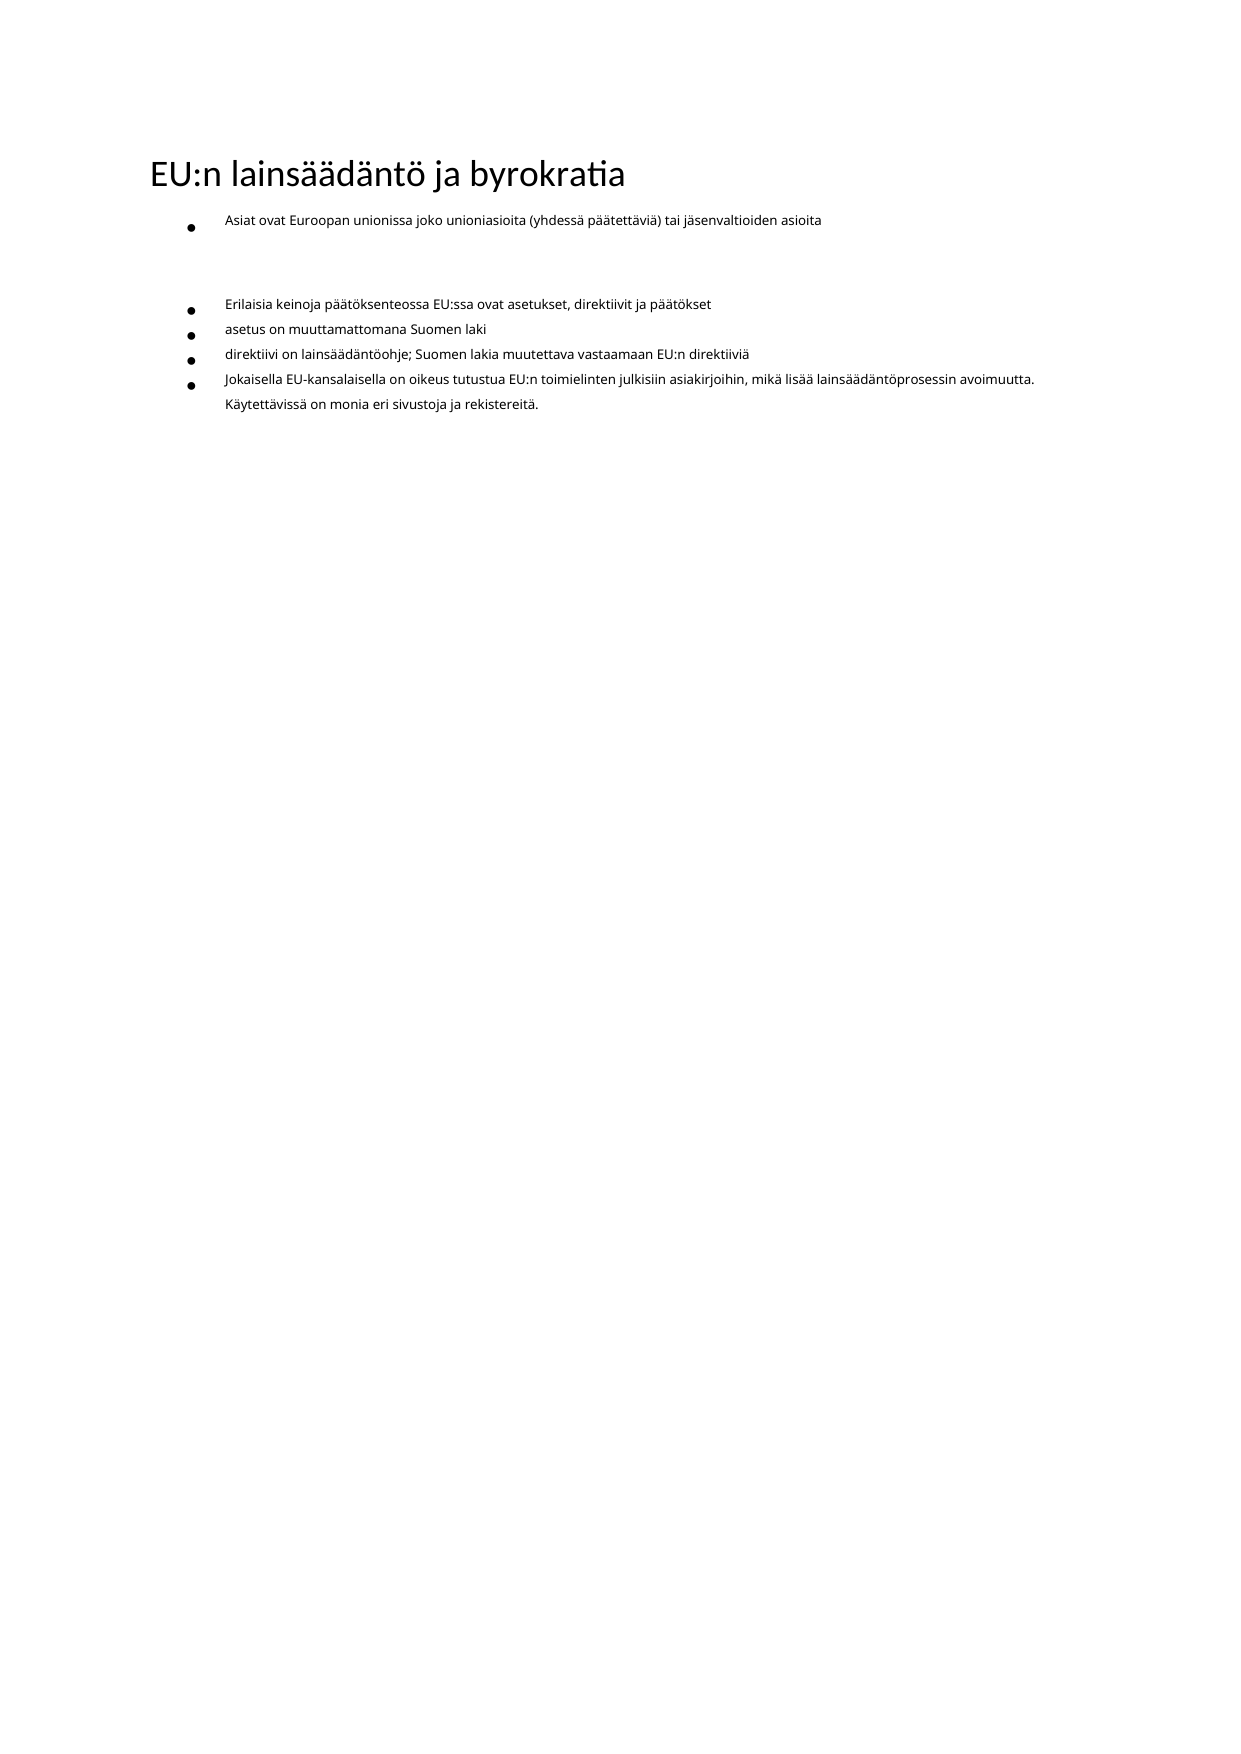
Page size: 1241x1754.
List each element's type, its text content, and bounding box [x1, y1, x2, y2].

list Asiat ovat Euroopan unionissa joko unioniasioita (yhdessä päätettäviä) tai jäsenvaltioiden asioita [187, 216, 1090, 241]
list Erilaisia keinoja päätöksenteossa EU:ssa ovat asetukset, direktiivit ja päätökset [187, 299, 1090, 324]
text EU:n lainsäädäntö ja byrokratia [150, 150, 1090, 196]
list direktiivi on lainsäädäntöohje; Suomen lakia muutettava vastaamaan EU:n direktiiviä [187, 349, 1090, 374]
list asetus on muuttamattomana Suomen laki [187, 324, 1090, 349]
list Jokaisella EU-kansalaisella on oikeus tutustua EU:n toimielinten julkisiin asiakirjoihin, mikä lisää lainsäädäntöprosessin avoimuutta. Käytettävissä on monia eri sivustoja ja rekistereitä. [187, 374, 1090, 424]
